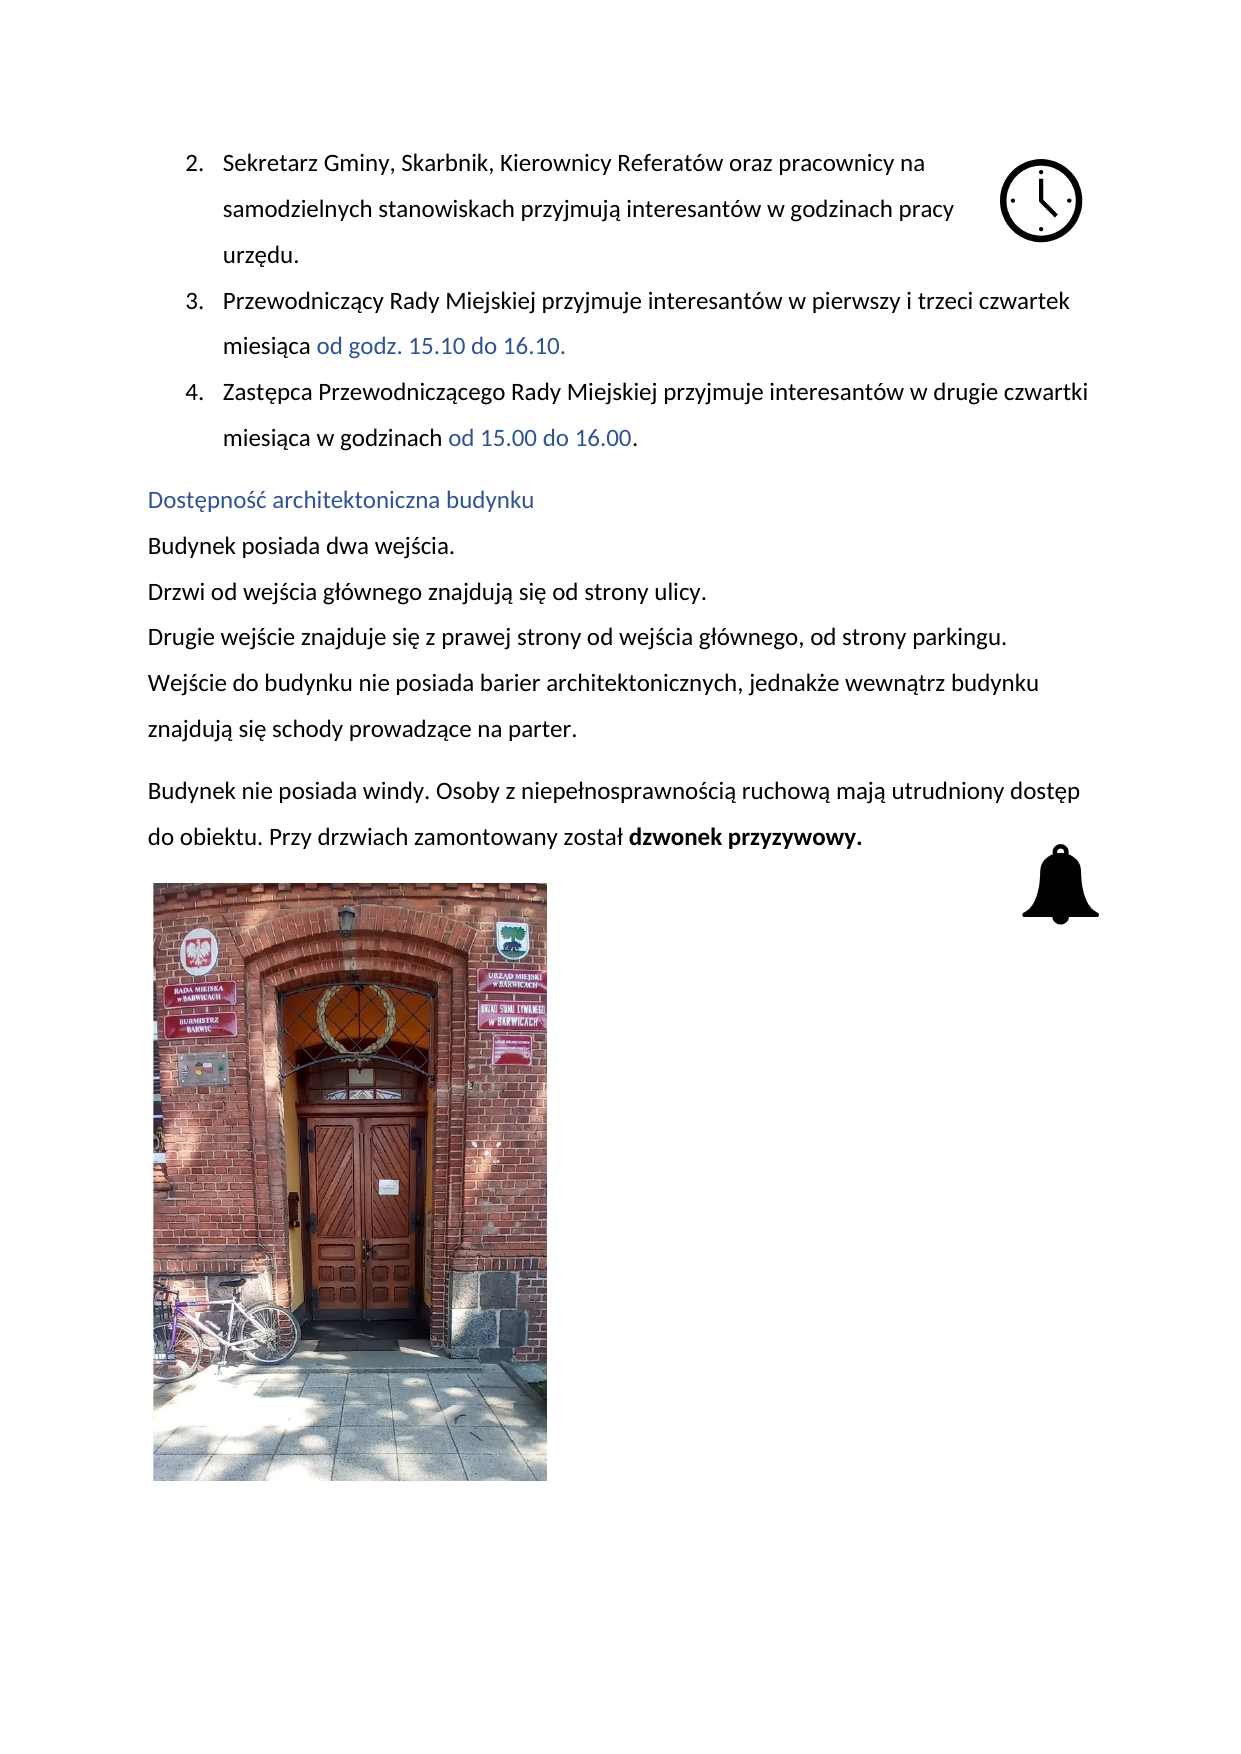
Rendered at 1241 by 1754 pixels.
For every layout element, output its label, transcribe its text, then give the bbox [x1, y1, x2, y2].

list Przewodniczący Rady Miejskiej przyjmuje interesantów w pierwszy i trzeci czwartek miesiąca od godz. 15.10 do 16.10. [185, 285, 1093, 361]
list Sekretarz Gminy, Skarbnik, Kierownicy Referatów oraz pracownicy na samodzielnych stanowiskach przyjmują interesantów w godzinach pracy urzędu. [185, 148, 1093, 269]
picture [1016, 837, 1102, 928]
picture [153, 883, 547, 1481]
picture [992, 152, 1089, 246]
subtitle Dostępność architektoniczna budynku [148, 484, 1093, 515]
list Zastępca Przewodniczącego Rady Miejskiej przyjmuje interesantów w drugie czwartki miesiąca w godzinach od 15.00 do 16.00. [185, 376, 1093, 452]
text Budynek posiada dwa wejścia. [148, 530, 1093, 561]
text Budynek nie posiada windy. Osoby z niepełnosprawnością ruchową mają utrudniony dostęp do obiektu. Przy drzwiach zamontowany został dzwonek przyzywowy. [148, 775, 1093, 852]
text Drzwi od wejścia głównego znajdują się od strony ulicy. [148, 576, 1093, 606]
text Wejście do budynku nie posiada barier architektonicznych, jednakże wewnątrz budynku znajdują się schody prowadzące na parter. [148, 667, 1093, 743]
text Drugie wejście znajduje się z prawej strony od wejścia głównego, od strony parkingu. [148, 622, 1093, 652]
